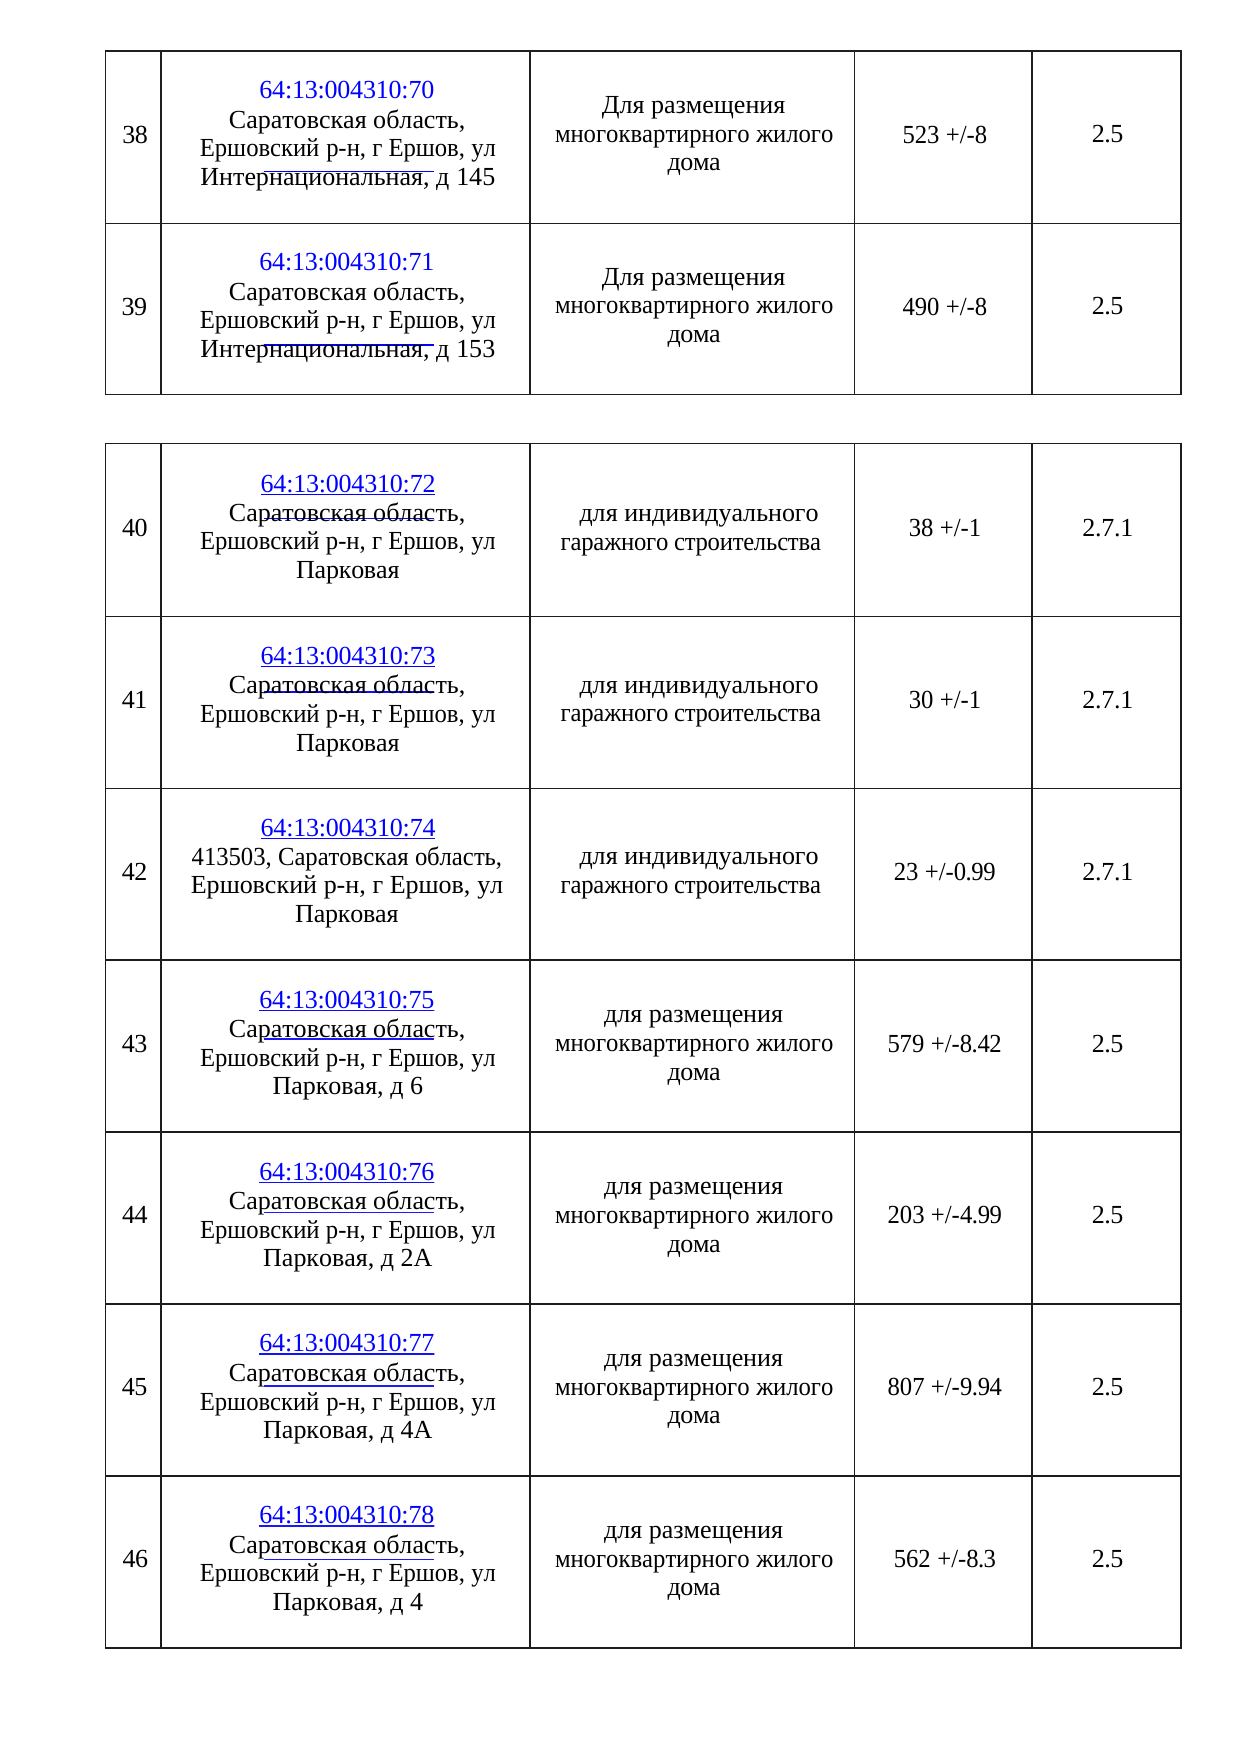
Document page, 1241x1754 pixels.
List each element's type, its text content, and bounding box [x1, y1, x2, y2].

table_cell 44 [106, 1133, 160, 1303]
table_cell Для размещения многоквартирного жилого дома [531, 224, 854, 394]
table_cell для размещения многоквартирного жилого дома [531, 1133, 854, 1303]
table_cell 41 [106, 617, 160, 787]
table_cell 2.7.1 [1033, 617, 1180, 787]
table_cell 43 [106, 961, 160, 1131]
table_header 2.7.1 [1033, 444, 1180, 616]
table_cell 562 +/-8.3 [855, 1477, 1031, 1647]
table_header 40 [106, 444, 160, 616]
table_cell 38 [106, 52, 160, 222]
table_cell 64:13:004310:70 Саратовская область, Ершовский р-н, г Ершов, ул Интернациональная, д 145 [162, 52, 529, 222]
table_cell 42 [106, 789, 160, 959]
table_cell 64:13:004310:73 Саратовская область, Ершовский р-н, г Ершов, ул Парковая [162, 617, 529, 787]
table_cell 2.5 [1033, 52, 1180, 222]
table_cell 64:13:004310:76 Саратовская область, Ершовский р-н, г Ершов, ул Парковая, д 2A [162, 1133, 529, 1303]
table_cell 203 +/-4.99 [855, 1133, 1031, 1303]
table_header 38 +/-1 [855, 444, 1031, 616]
table_cell для размещения многоквартирного жилого дома [531, 1305, 854, 1475]
table_cell 807 +/-9.94 [855, 1305, 1031, 1475]
table_cell 30 +/-1 [855, 617, 1031, 787]
table_cell 2.5 [1033, 1133, 1180, 1303]
table_cell 64:13:004310:71 Саратовская область, Ершовский р-н, г Ершов, ул Интернациональная, д 153 [162, 224, 529, 394]
table_cell для размещения многоквартирного жилого дома [531, 961, 854, 1131]
table_cell 39 [106, 224, 160, 394]
table_cell 45 [106, 1305, 160, 1475]
table_cell 523 +/-8 [855, 52, 1031, 222]
table_cell для размещения многоквартирного жилого дома [531, 1477, 854, 1647]
table_header 64:13:004310:72 Саратовская область, Ершовский р-н, г Ершов, ул Парковая [162, 444, 529, 616]
table_cell 579 +/-8.42 [855, 961, 1031, 1131]
table_cell 46 [106, 1477, 160, 1647]
table_cell 64:13:004310:78 Саратовская область, Ершовский р-н, г Ершов, ул Парковая, д 4 [162, 1477, 529, 1647]
table_cell 490 +/-8 [855, 224, 1031, 394]
table_cell 64:13:004310:75 Саратовская область, Ершовский р-н, г Ершов, ул Парковая, д 6 [162, 961, 529, 1131]
table_cell 2.5 [1033, 224, 1180, 394]
table_cell 23 +/-0.99 [855, 789, 1031, 959]
table_cell 2.5 [1033, 961, 1180, 1131]
table_cell 64:13:004310:74 413503, Саратовская область, Ершовский р-н, г Ершов, ул Парковая [162, 789, 529, 959]
table_cell для индивидуального гаражного строительства [531, 789, 854, 959]
table_cell 64:13:004310:77 Саратовская область, Ершовский р-н, г Ершов, ул Парковая, д 4A [162, 1305, 529, 1475]
table_cell 2.5 [1033, 1305, 1180, 1475]
table_cell Для размещения многоквартирного жилого дома [531, 52, 854, 222]
table_cell 2.7.1 [1033, 789, 1180, 959]
table_header для индивидуального гаражного строительства [531, 444, 854, 616]
table_cell для индивидуального гаражного строительства [531, 617, 854, 787]
table_cell 2.5 [1033, 1477, 1180, 1647]
